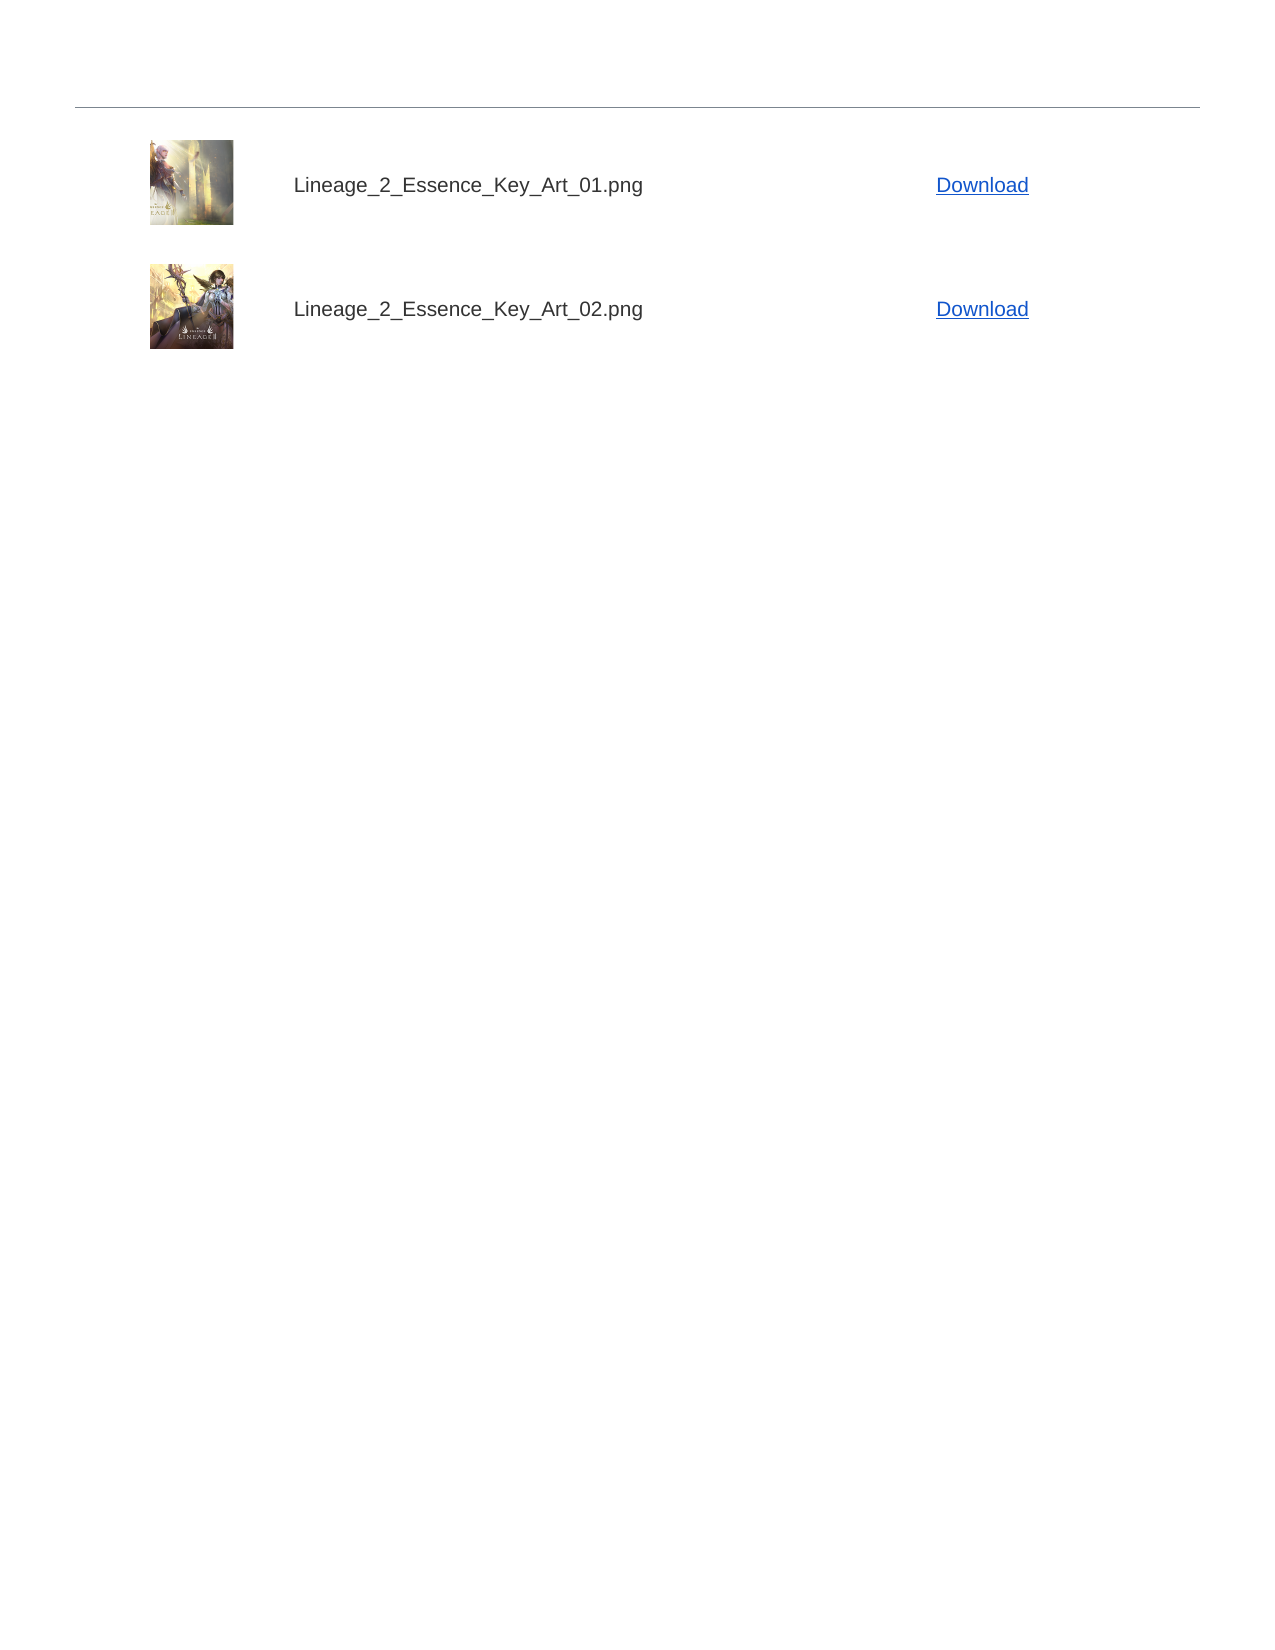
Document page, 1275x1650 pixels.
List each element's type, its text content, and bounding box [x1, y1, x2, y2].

table_cell [150, 265, 289, 389]
picture [150, 140, 234, 225]
table_header [150, 141, 289, 265]
table_cell Download [930, 265, 1125, 389]
table_header Download [930, 141, 1125, 265]
table_header Lineage_2_Essence_Key_Art_01.png [289, 141, 930, 265]
table_cell Lineage_2_Essence_Key_Art_02.png [289, 265, 930, 389]
picture [150, 264, 234, 349]
